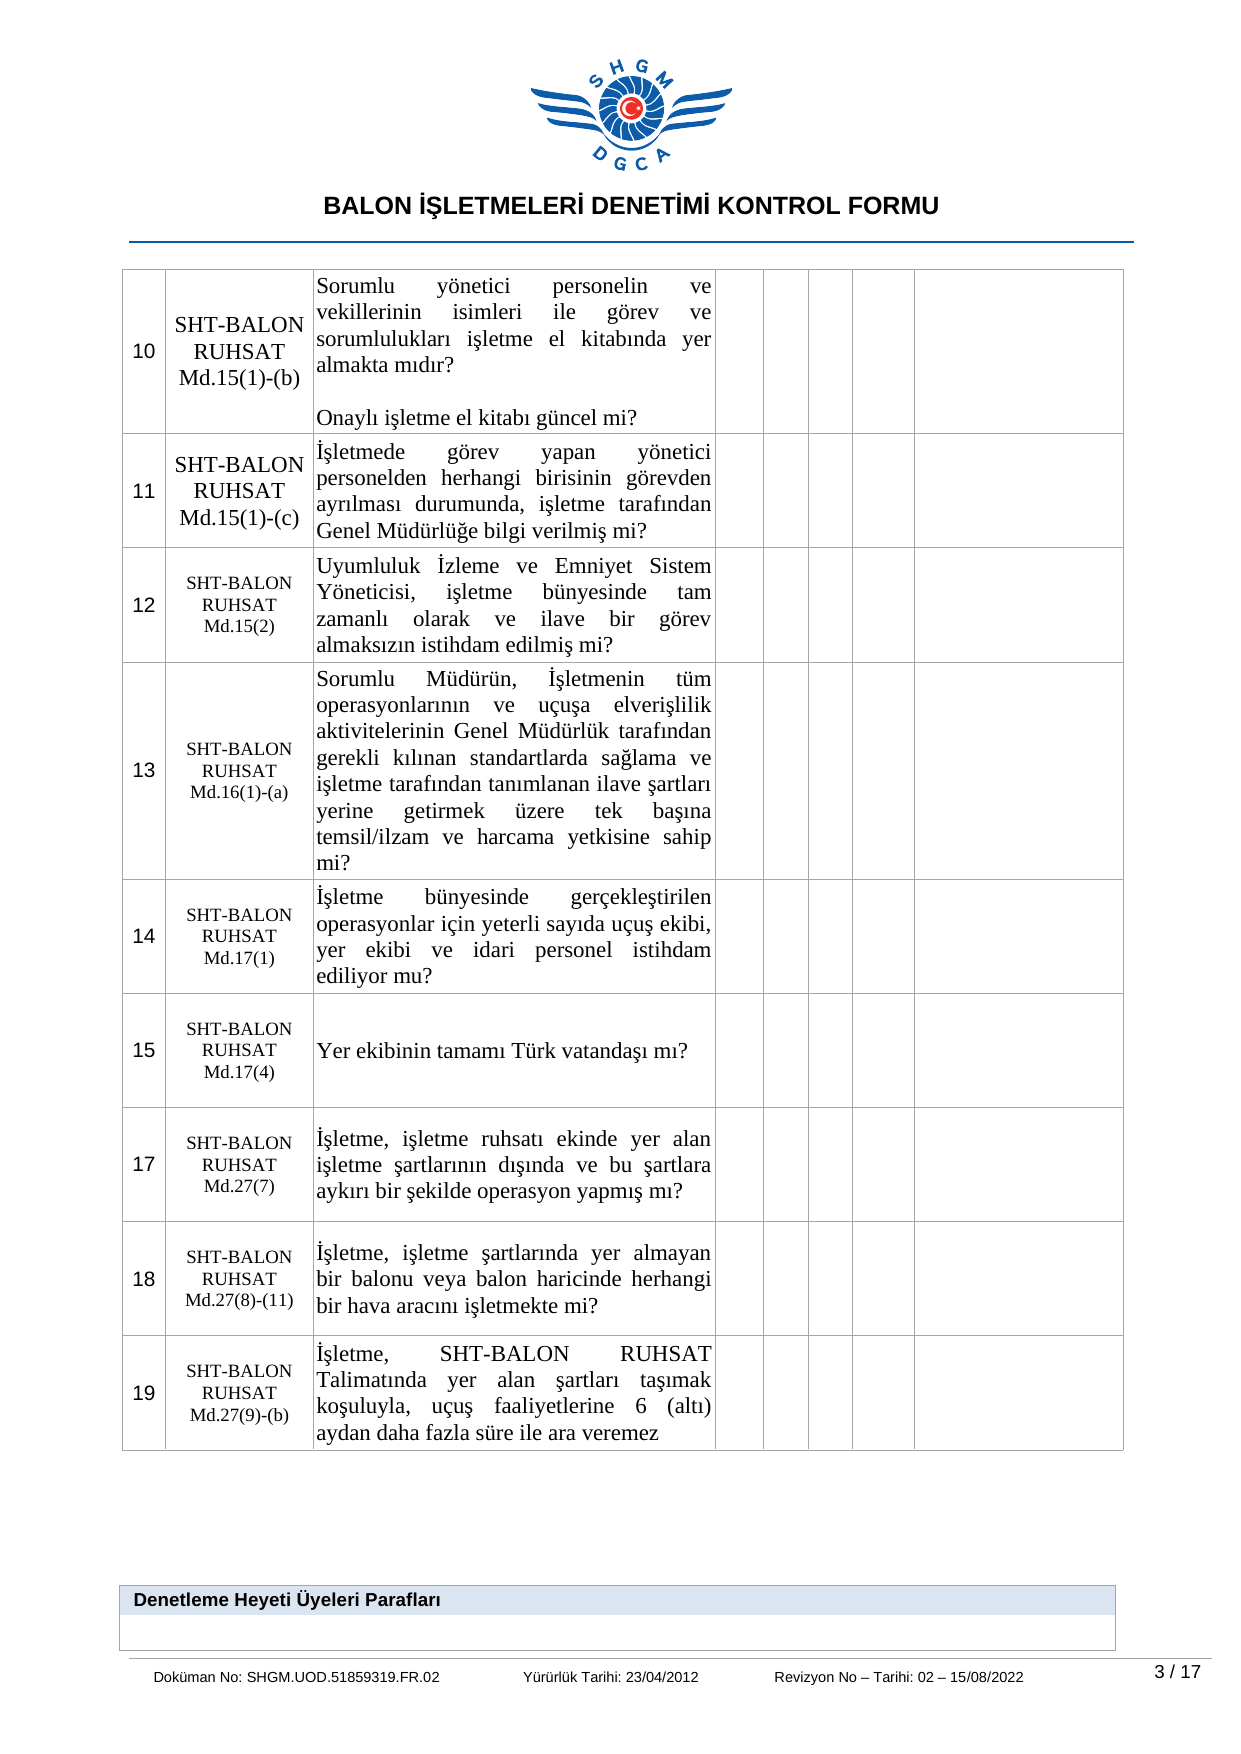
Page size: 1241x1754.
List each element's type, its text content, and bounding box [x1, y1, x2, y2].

table_cell SHT-BALON RUHSAT Md.27(7) [166, 1108, 313, 1221]
table_cell [716, 1108, 763, 1221]
table_cell 17 [123, 1108, 165, 1221]
table_cell [809, 994, 852, 1107]
table_cell [853, 270, 914, 433]
table_cell İşletme bünyesinde gerçekleştirilen operasyonlar için yeterli sayıda uçuş ekibi, yer ekibi ve idari personel istihdam ediliyor mu? [314, 880, 715, 993]
table_cell [915, 270, 1123, 433]
table_cell Yer ekibinin tamamı Türk vatandaşı mı? [314, 994, 715, 1107]
table_cell [809, 880, 852, 993]
table_cell [915, 1222, 1123, 1335]
table_cell SHT-BALON RUHSAT Md.27(8)-(11) [166, 1222, 313, 1335]
table_cell 12 [123, 548, 165, 661]
table_cell SHT-BALON RUHSAT Md.27(9)-(b) [166, 1336, 313, 1449]
table_cell [915, 1336, 1123, 1449]
table_cell SHT-BALON RUHSAT Md.16(1)-(a) [166, 663, 313, 879]
table_cell 15 [123, 994, 165, 1107]
table_cell Sorumlu Müdürün, İşletmenin tüm operasyonlarının ve uçuşa elverişlilik aktivitelerinin Genel Müdürlük tarafından gerekli kılınan standartlarda sağlama ve işletme tarafından tanımlanan ilave şartları yerine getirmek üzere tek başına temsil/ilzam ve harcama yetkisine sahip mi? [314, 663, 715, 879]
picture [530, 59, 733, 171]
table_cell [853, 1336, 914, 1449]
table_cell [716, 548, 763, 661]
table_cell [853, 1108, 914, 1221]
table_cell [716, 1222, 763, 1335]
table_cell [716, 994, 763, 1107]
table_cell [853, 663, 914, 879]
table_cell 10 [123, 270, 165, 433]
table_cell [915, 994, 1123, 1107]
table_cell [853, 434, 914, 547]
table_cell [716, 270, 763, 433]
table_cell [809, 663, 852, 879]
table_cell [915, 548, 1123, 661]
table_cell [809, 434, 852, 547]
table_cell [809, 1108, 852, 1221]
table_cell [809, 1336, 852, 1449]
table_cell [809, 1222, 852, 1335]
table_cell [764, 270, 808, 433]
table_cell İşletmede görev yapan yönetici personelden herhangi birisinin görevden ayrılması durumunda, işletme tarafından Genel Müdürlüğe bilgi verilmiş mi? [314, 434, 715, 547]
table_cell SHT-BALON RUHSAT Md.17(4) [166, 994, 313, 1107]
table_cell [716, 663, 763, 879]
table_cell [764, 548, 808, 661]
table_cell 14 [123, 880, 165, 993]
table_cell İşletme, işletme ruhsatı ekinde yer alan işletme şartlarının dışında ve bu şartlara aykırı bir şekilde operasyon yapmış mı? [314, 1108, 715, 1221]
table_cell [915, 880, 1123, 993]
table_cell SHT-BALON RUHSAT Md.15(2) [166, 548, 313, 661]
table_cell Uyumluluk İzleme ve Emniyet Sistem Yöneticisi, işletme bünyesinde tam zamanlı olarak ve ilave bir görev almaksızın istihdam edilmiş mi? [314, 548, 715, 661]
table_cell SHT-BALON RUHSAT Md.17(1) [166, 880, 313, 993]
table_cell [764, 880, 808, 993]
table_cell [764, 1108, 808, 1221]
table_cell 19 [123, 1336, 165, 1449]
table_cell Sorumlu yönetici personelin ve vekillerinin isimleri ile görev ve sorumlulukları işletme el kitabında yer almakta mıdır? Onaylı işletme el kitabı güncel mi? [314, 270, 715, 433]
table_cell [809, 270, 852, 433]
table_cell [716, 434, 763, 547]
table_cell 11 [123, 434, 165, 547]
table_cell [915, 434, 1123, 547]
table_cell [915, 1108, 1123, 1221]
table_cell [809, 548, 852, 661]
table_cell İşletme, SHT-BALON RUHSAT Talimatında yer alan şartları taşımak koşuluyla, uçuş faaliyetlerine 6 (altı) aydan daha fazla süre ile ara veremez [314, 1336, 715, 1449]
table_cell [915, 663, 1123, 879]
table_cell [716, 1336, 763, 1449]
table_cell [716, 880, 763, 993]
table_cell 18 [123, 1222, 165, 1335]
table_cell [853, 880, 914, 993]
table_cell SHT-BALON RUHSAT Md.15(1)-(c) [166, 434, 313, 547]
table_cell [764, 1222, 808, 1335]
table_cell SHT-BALON RUHSAT Md.15(1)-(b) [166, 270, 313, 433]
table_cell [764, 663, 808, 879]
table_cell [764, 434, 808, 547]
table_cell İşletme, işletme şartlarında yer almayan bir balonu veya balon haricinde herhangi bir hava aracını işletmekte mi? [314, 1222, 715, 1335]
table_cell 13 [123, 663, 165, 879]
table_cell [853, 994, 914, 1107]
table_cell [764, 994, 808, 1107]
table_cell [764, 1336, 808, 1449]
table_cell [853, 1222, 914, 1335]
table_cell [853, 548, 914, 661]
